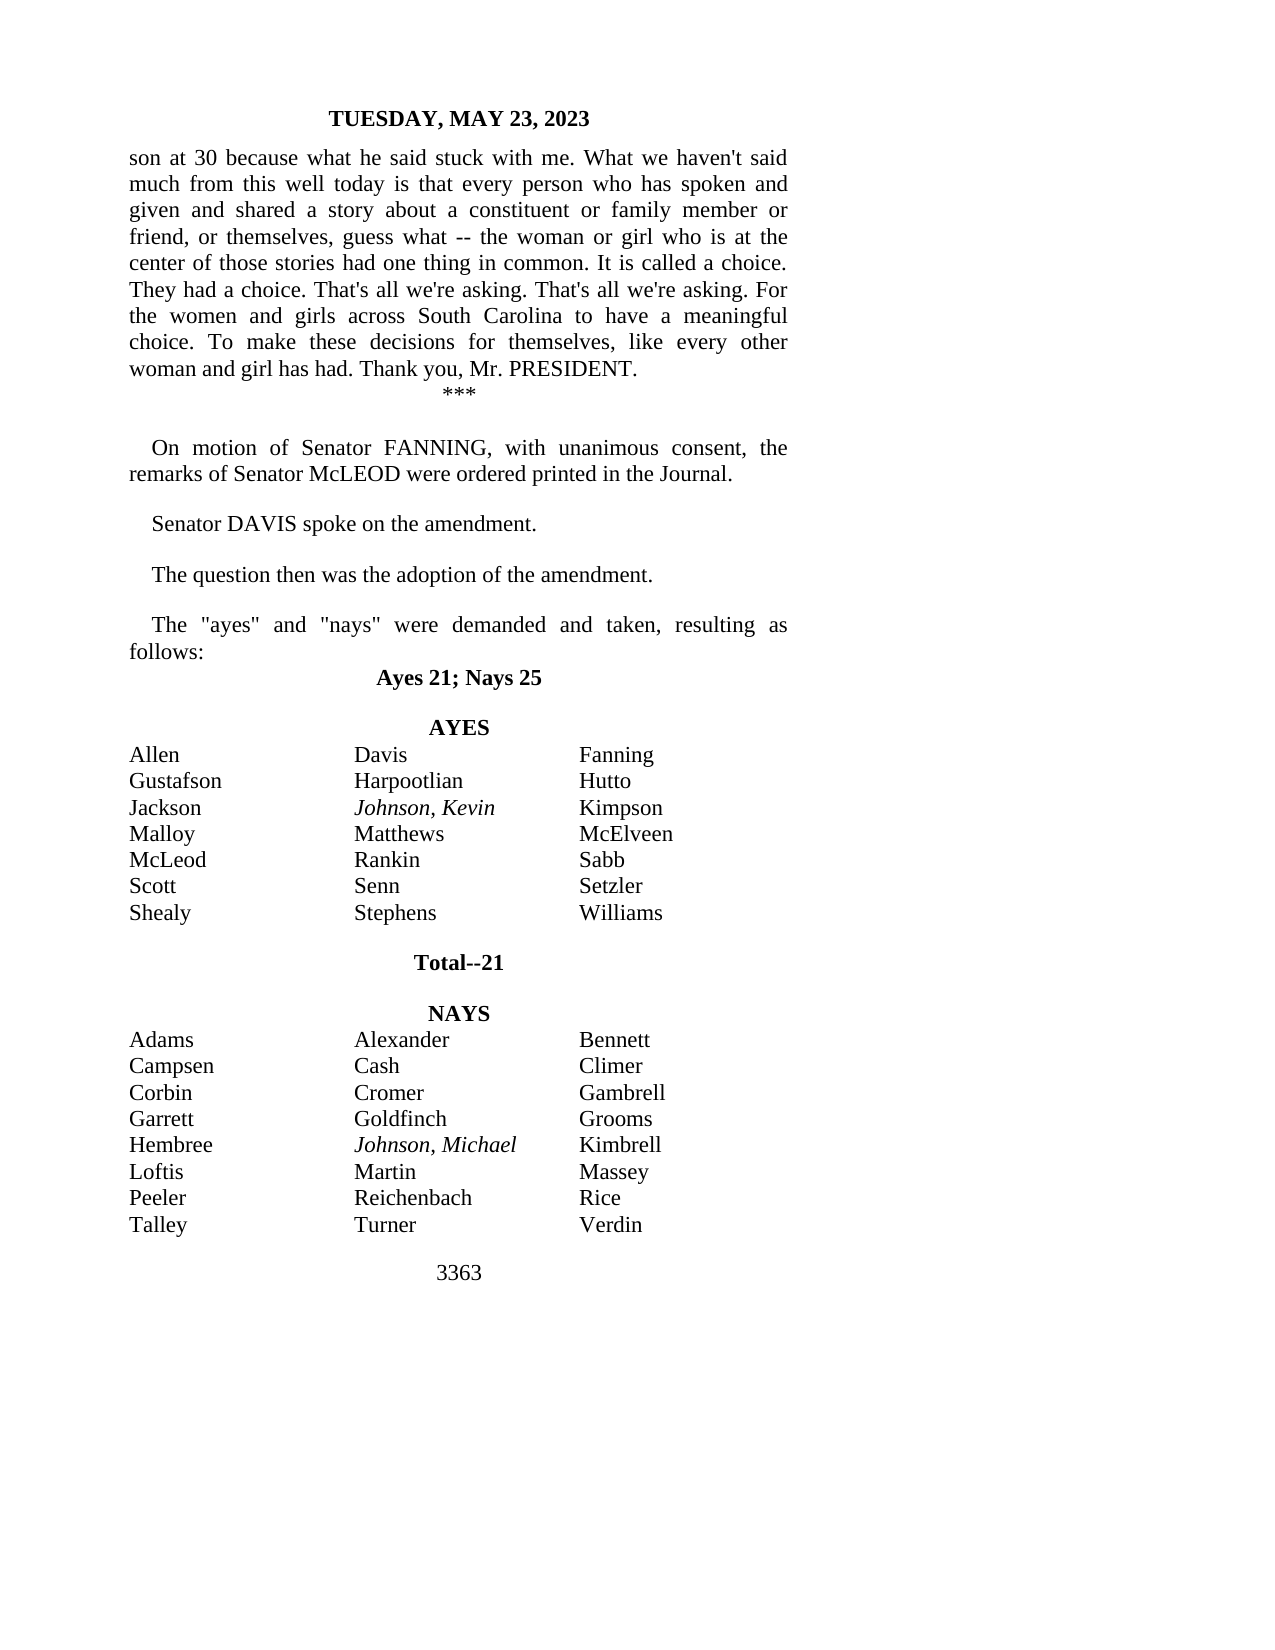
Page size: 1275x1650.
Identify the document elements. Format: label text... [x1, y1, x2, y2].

text The "ayes" and "nays" were demanded and taken, resulting as follows: [129, 611, 789, 664]
text Gustafson Harpootlian Hutto [129, 767, 789, 793]
text AYES [129, 714, 789, 741]
text Corbin Cromer Gambrell [129, 1079, 789, 1105]
text McLeod Rankin Sabb [129, 846, 789, 873]
text Total--21 [129, 949, 789, 976]
text Campsen Cash Climer [129, 1052, 789, 1079]
text *** [129, 381, 789, 407]
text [129, 144, 789, 381]
text Allen Davis Fanning [129, 741, 789, 767]
text The question then was the adoption of the amendment. [129, 561, 789, 587]
text Senator DAVIS spoke on the amendment. [129, 511, 789, 537]
text Garrett Goldfinch Grooms [129, 1105, 789, 1132]
text Talley Turner Verdin [129, 1211, 789, 1237]
text Hembree Johnson, Michael Kimbrell [129, 1132, 789, 1158]
text Adams Alexander Bennett [129, 1026, 789, 1052]
text Loftis Martin Massey [129, 1158, 789, 1184]
text Shealy Stephens Williams [129, 899, 789, 925]
text On motion of Senator FANNING, with unanimous consent, the remarks of Senator McLEOD were ordered printed in the Journal. [129, 434, 789, 486]
text Scott Senn Setzler [129, 873, 789, 899]
text Malloy Matthews McElveen [129, 820, 789, 846]
text NAYS [129, 1000, 789, 1026]
text Peeler Reichenbach Rice [129, 1184, 789, 1211]
text Ayes 21; Nays 25 [129, 664, 789, 690]
text Jackson Johnson, Kevin Kimpson [129, 793, 789, 820]
